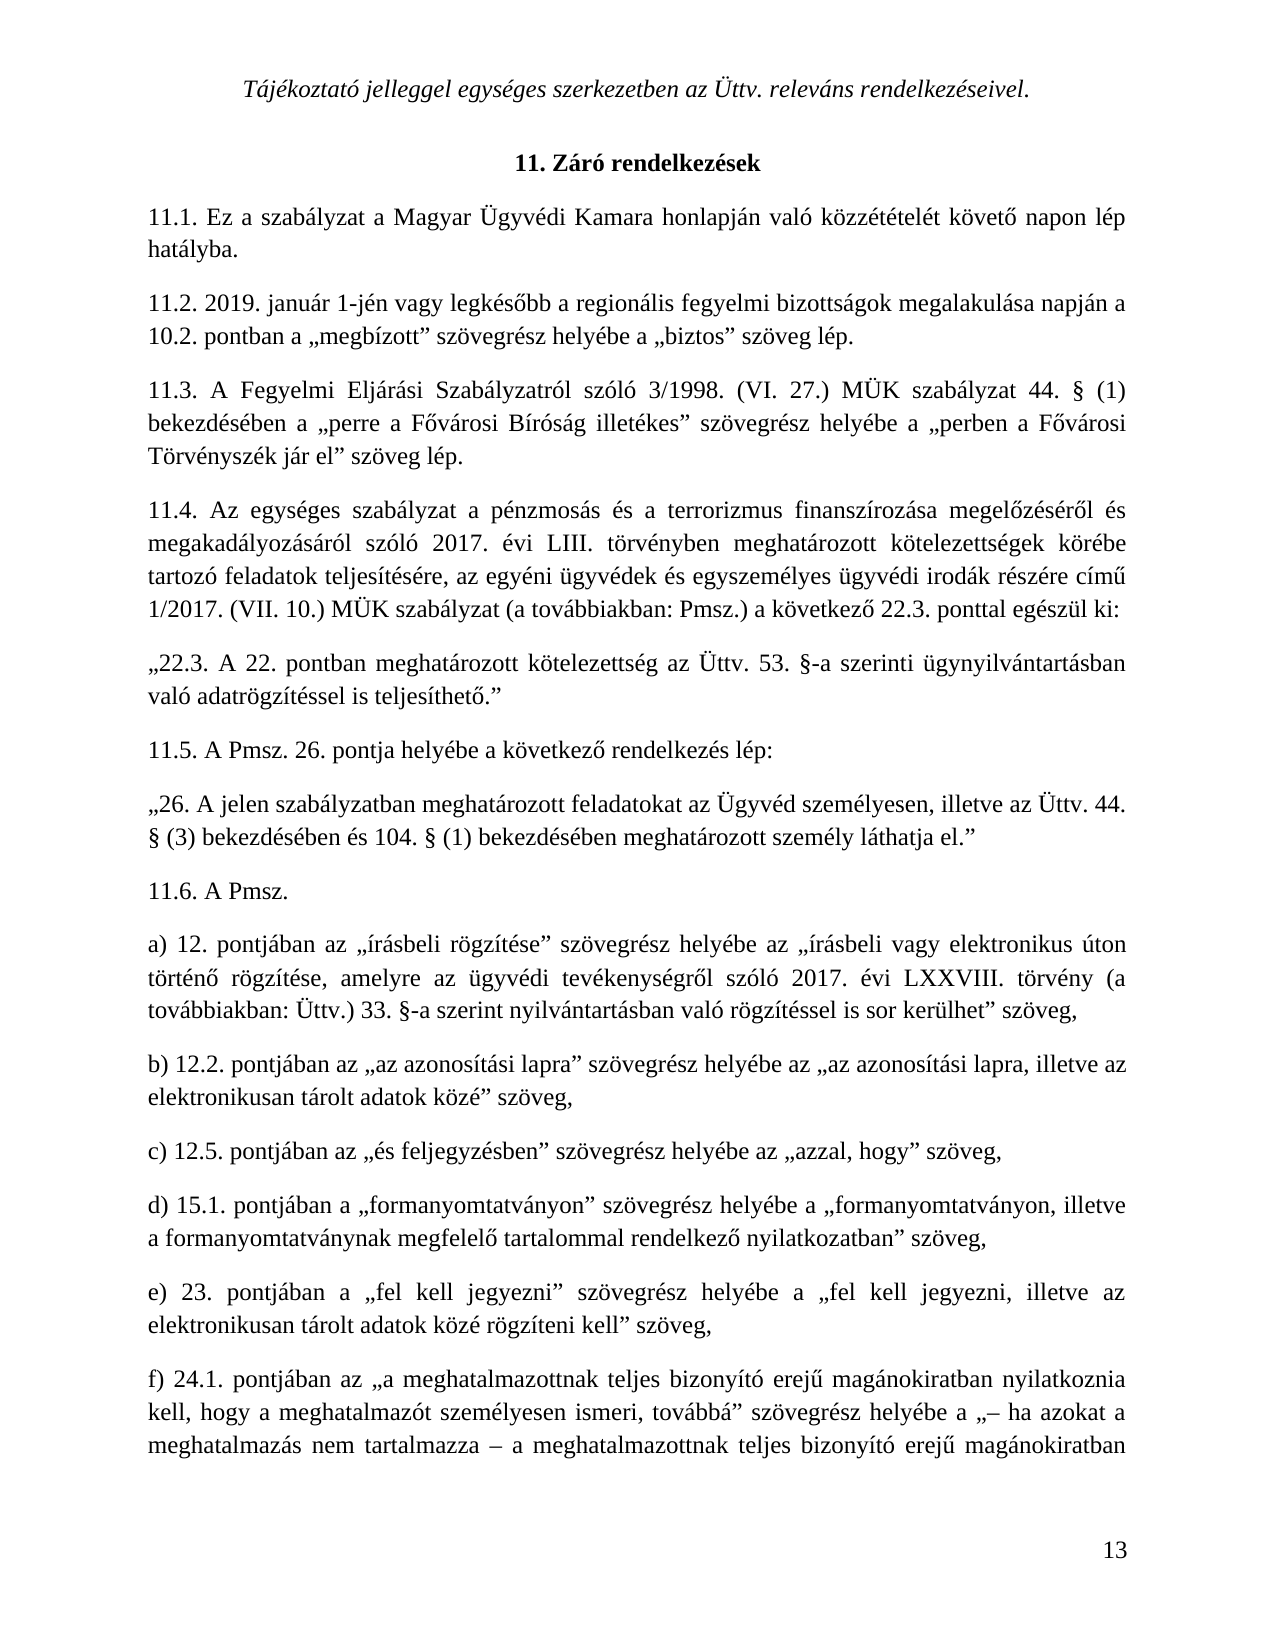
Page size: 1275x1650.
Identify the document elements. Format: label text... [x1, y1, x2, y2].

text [148, 1364, 1127, 1459]
subtitle 11. Záró rendelkezések [148, 148, 1127, 176]
list 11.1. Ez a szabályzat a Magyar Ügyvédi Kamara honlapján való közzétételét követő napon lép hatályba. [148, 202, 1127, 263]
text e) 23. pontjában a „fel kell jegyezni” szövegrész helyébe a „fel kell jegyezni, illetve az elektronikusan tárolt adatok közé rögzíteni kell” szöveg, [148, 1277, 1127, 1339]
list 11.3. A Fegyelmi Eljárási Szabályzatról szóló 3/1998. (VI. 27.) MÜK szabályzat 44. § (1) bekezdésében a „perre a Fővárosi Bíróság illetékes” szövegrész helyébe a „perben a Fővárosi Törvényszék jár el” szöveg lép. [148, 375, 1127, 470]
list 11.5. A Pmsz. 26. pontja helyébe a következő rendelkezés lép: [148, 735, 1127, 764]
text a) 12. pontjában az „írásbeli rögzítése” szövegrész helyébe az „írásbeli vagy elektronikus úton történő rögzítése, amelyre az ügyvédi tevékenységről szóló 2017. évi LXXVIII. törvény (a továbbiakban: Üttv.) 33. §-a szerint nyilvántartásban való rögzítéssel is sor kerülhet” szöveg, [148, 929, 1127, 1024]
list 11.6. A Pmsz. [148, 876, 1127, 904]
list 11.2. 2019. január 1-jén vagy legkésőbb a regionális fegyelmi bizottságok megalakulása napján a 10.2. pontban a „megbízott” szövegrész helyébe a „biztos” szöveg lép. [148, 288, 1127, 350]
text „26. A jelen szabályzatban meghatározott feladatokat az Ügyvéd személyesen, illetve az Üttv. 44. § (3) bekezdésében és 104. § (1) bekezdésében meghatározott személy láthatja el.” [148, 789, 1127, 851]
text b) 12.2. pontjában az „az azonosítási lapra” szövegrész helyébe az „az azonosítási lapra, illetve az elektronikusan tárolt adatok közé” szöveg, [148, 1049, 1127, 1111]
text d) 15.1. pontjában a „formanyomtatványon” szövegrész helyébe a „formanyomtatványon, illetve a formanyomtatványnak megfelelő tartalommal rendelkező nyilatkozatban” szöveg, [148, 1190, 1127, 1252]
list 11.4. Az egységes szabályzat a pénzmosás és a terrorizmus finanszírozása megelőzéséről és megakadályozásáról szóló 2017. évi LIII. törvényben meghatározott kötelezettségek körébe tartozó feladatok teljesítésére, az egyéni ügyvédek és egyszemélyes ügyvédi irodák részére című 1/2017. (VII. 10.) MÜK szabályzat (a továbbiakban: Pmsz.) a következő 22.3. ponttal egészül ki: [148, 495, 1127, 623]
text „22.3. A 22. pontban meghatározott kötelezettség az Üttv. 53. §-a szerinti ügynyilvántartásban való adatrögzítéssel is teljesíthető.” [148, 648, 1127, 710]
text c) 12.5. pontjában az „és feljegyzésben” szövegrész helyébe az „azzal, hogy” szöveg, [148, 1136, 1127, 1165]
